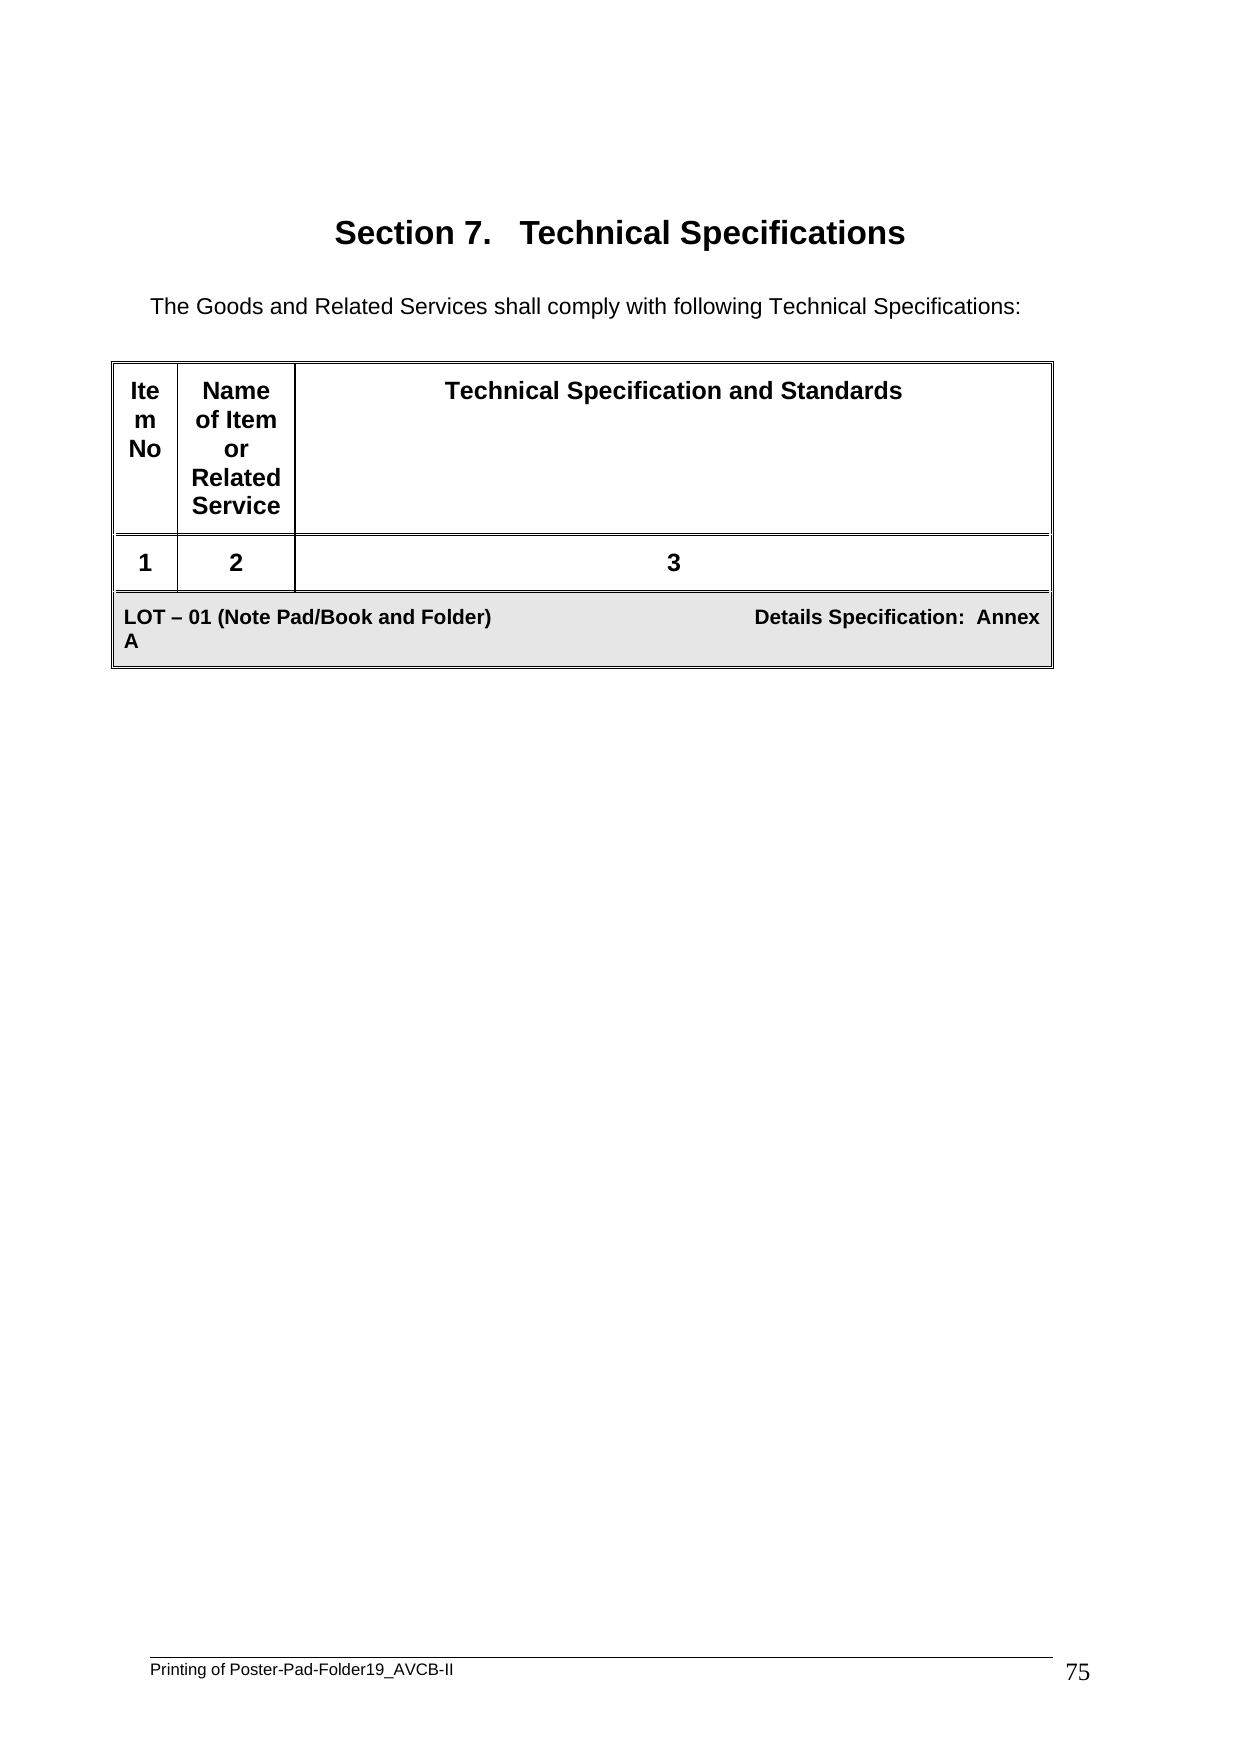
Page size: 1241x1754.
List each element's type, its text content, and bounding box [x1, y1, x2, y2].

table_header Name of Item or Related Service [178, 364, 294, 533]
subtitle Section 7. Technical Specifications [150, 213, 1090, 252]
table_cell LOT – 01 (Note Pad/Book and Folder) Details Specification: Annex A [114, 590, 1051, 666]
table_header Item No [114, 364, 177, 533]
table_header Technical Specification and Standards [296, 364, 1051, 533]
table_cell 2 [178, 536, 294, 589]
table_cell 3 [296, 533, 1051, 589]
table_cell 1 [114, 533, 177, 589]
text The Goods and Related Services shall comply with following Technical Specifications: [150, 293, 1090, 319]
